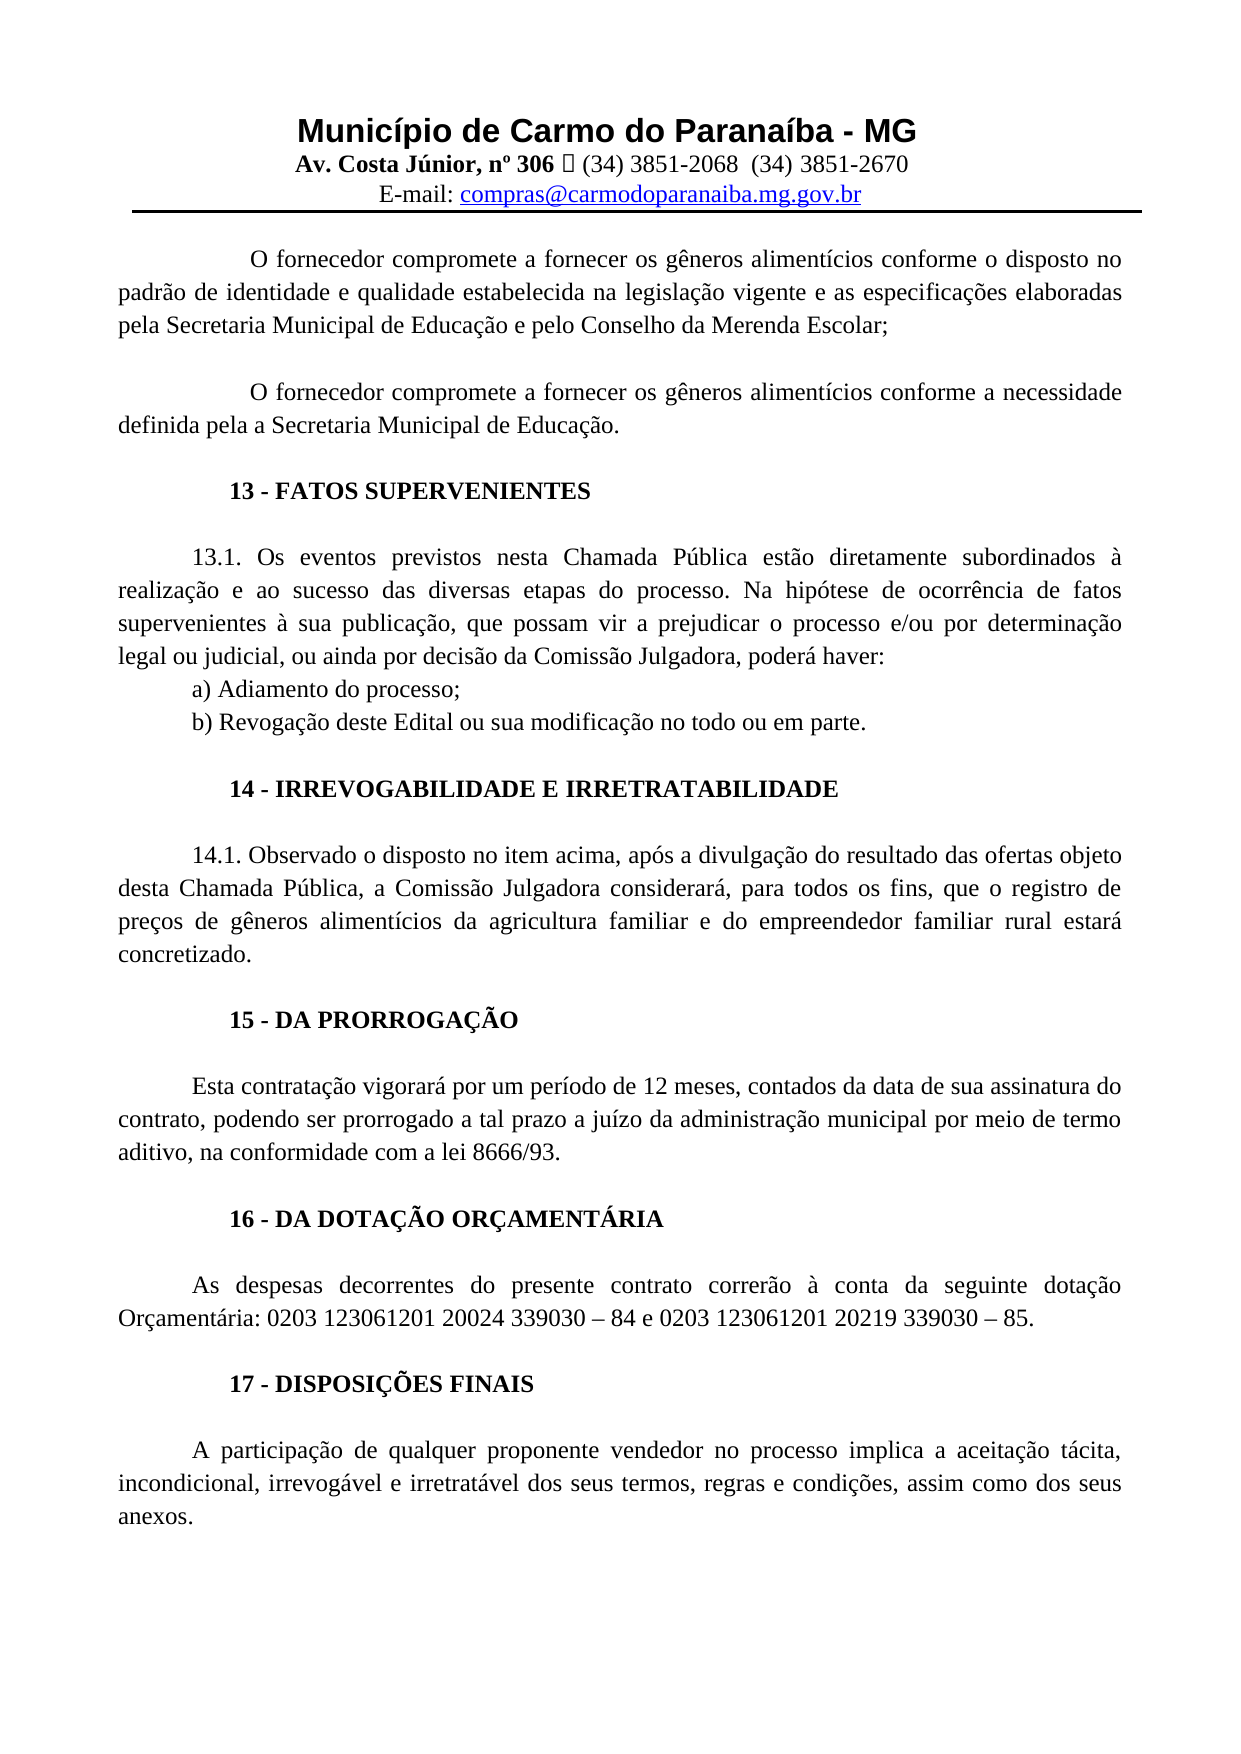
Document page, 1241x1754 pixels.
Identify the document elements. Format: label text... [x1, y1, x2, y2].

subtitle - IRREVOGABILIDADE E IRRETRATABILIDADE [229, 774, 1144, 803]
subtitle - DA PRORROGAÇÃO [229, 1005, 1144, 1034]
text As despesas decorrentes do presente contrato correrão à conta da seguinte dotação Orçamentária: 0203 123061201 20024 339030 – 84 e 0203 123061201 20219 339030 – 85. [118, 1270, 1123, 1331]
text Esta contratação vigorará por um período de 12 meses, contados da data de sua assinatura do contrato, podendo ser prorrogado a tal prazo a juízo da administração municipal por meio de termo aditivo, na conformidade com a lei 8666/93. [118, 1071, 1123, 1166]
subtitle - DA DOTAÇÃO ORÇAMENTÁRIA [229, 1204, 1144, 1232]
text 13.1. Os eventos previstos nesta Chamada Pública estão diretamente subordinados à realização e ao sucesso das diversas etapas do processo. Na hipótese de ocorrência de fatos supervenientes à sua publicação, que possam vir a prejudicar o processo e/ou por determinação legal ou judicial, ou ainda por decisão da Comissão Julgadora, poderá haver: [118, 542, 1123, 670]
text A participação de qualquer proponente vendedor no processo implica a aceitação tácita, incondicional, irrevogável e irretratável dos seus termos, regras e condições, assim como dos seus anexos. [118, 1435, 1123, 1530]
list Revogação deste Edital ou sua modificação no todo ou em parte. [192, 707, 1144, 736]
text 14.1. Observado o disposto no item acima, após a divulgação do resultado das ofertas objeto desta Chamada Pública, a Comissão Julgadora considerará, para todos os fins, que o registro de preços de gêneros alimentícios da agricultura familiar e do empreendedor familiar rural estará concretizado. [118, 840, 1123, 967]
subtitle - DISPOSIÇÕES FINAIS [229, 1369, 1144, 1398]
list O fornecedor compromete a fornecer os gêneros alimentícios conforme o disposto no padrão de identidade e qualidade estabelecida na legislação vigente e as especificações elaboradas pela Secretaria Municipal de Educação e pelo Conselho da Merenda Escolar; [118, 244, 1123, 339]
list O fornecedor compromete a fornecer os gêneros alimentícios conforme a necessidade definida pela a Secretaria Municipal de Educação. [118, 377, 1123, 438]
list Adiamento do processo; [192, 674, 1144, 703]
subtitle - FATOS SUPERVENIENTES [229, 476, 1144, 505]
